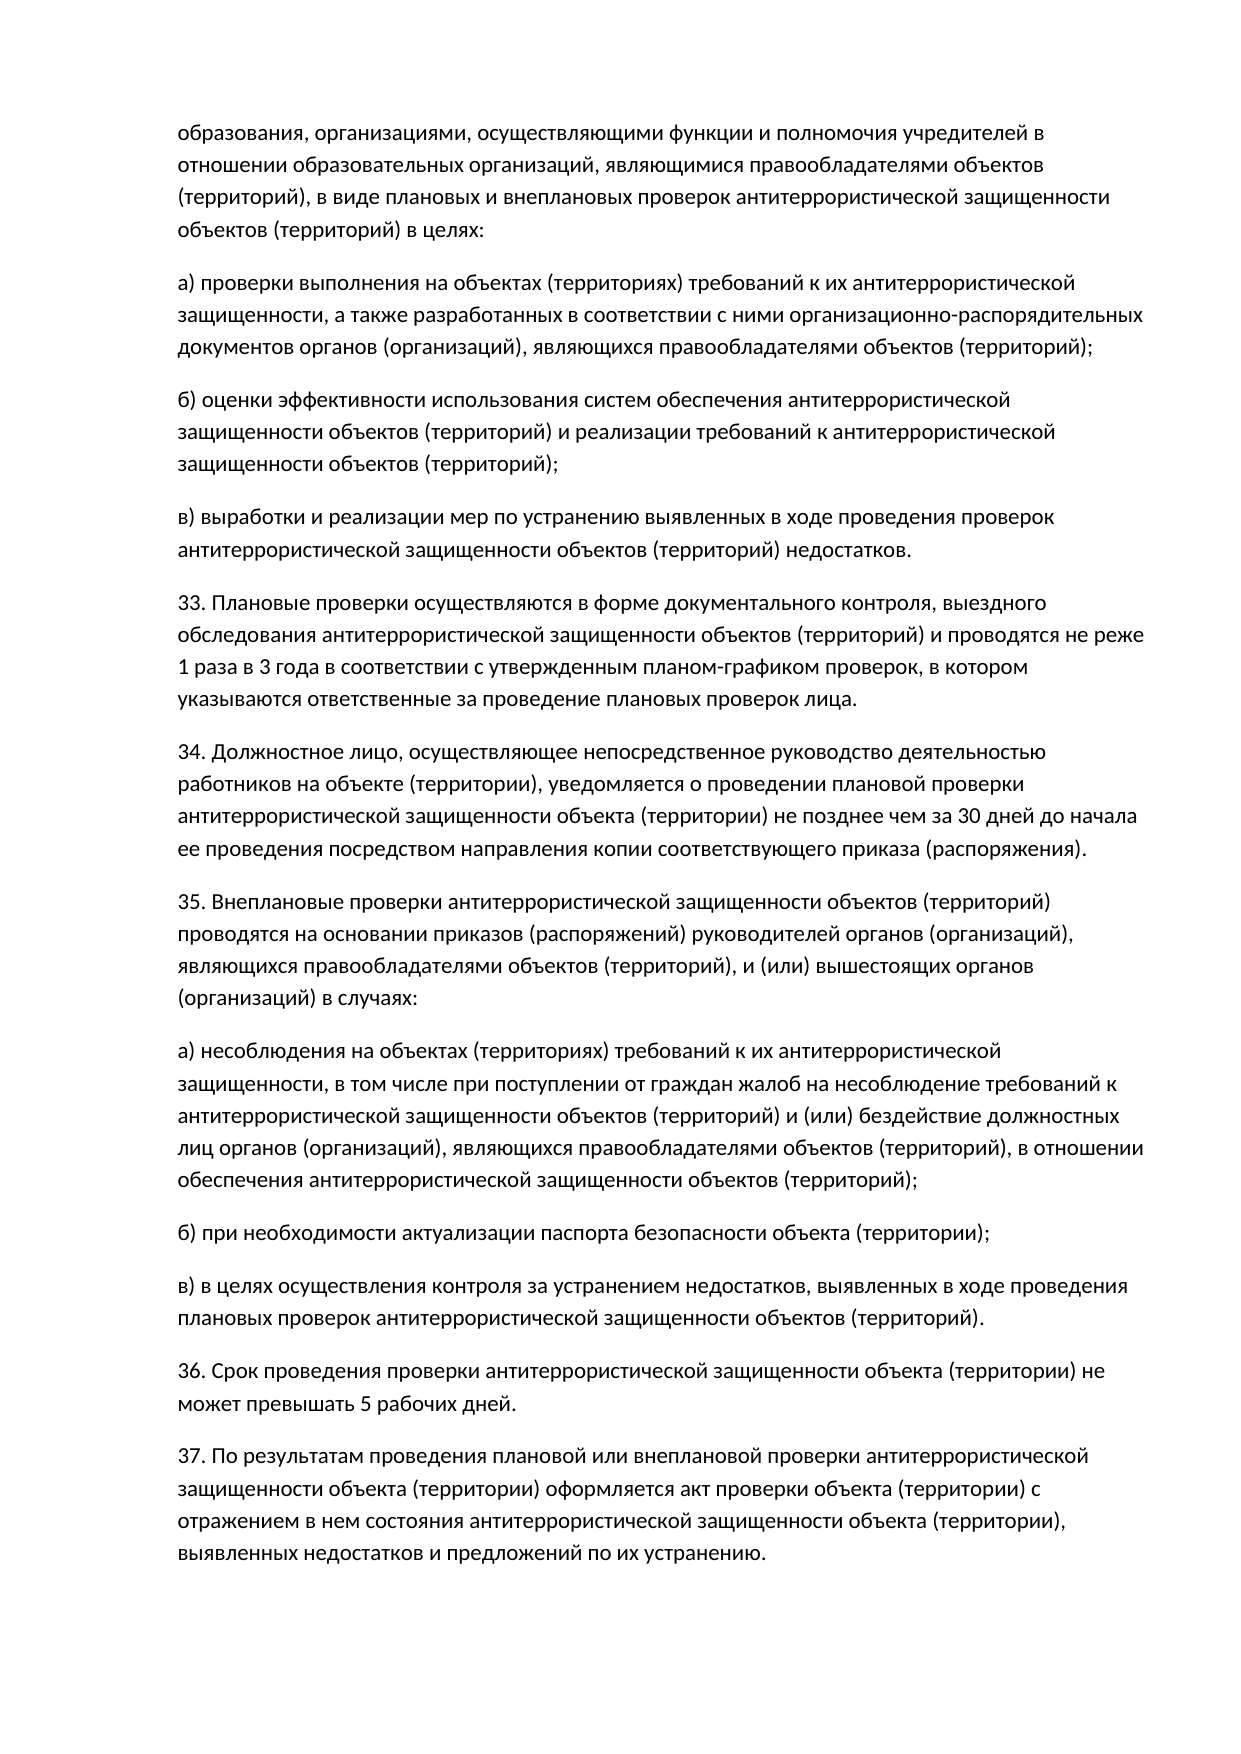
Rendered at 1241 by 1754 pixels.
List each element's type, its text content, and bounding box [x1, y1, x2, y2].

text 36. Срок проведения проверки антитеррористической защищенности объекта (территории) не может превышать 5 рабочих дней. [177, 1356, 1152, 1417]
text 34. Должностное лицо, осуществляющее непосредственное руководство деятельностью работников на объекте (территории), уведомляется о проведении плановой проверки антитеррористической защищенности объекта (территории) не позднее чем за 30 дней до начала ее проведения посредством направления копии соответствующего приказа (распоряжения). [177, 737, 1152, 862]
text 33. Плановые проверки осуществляются в форме документального контроля, выездного обследования антитеррористической защищенности объектов (территорий) и проводятся не реже 1 раза в 3 года в соответствии с утвержденным планом-графиком проверок, в котором указываются ответственные за проведение плановых проверок лица. [177, 588, 1152, 712]
text б) при необходимости актуализации паспорта безопасности объекта (территории); [177, 1218, 1152, 1246]
text в) выработки и реализации мер по устранению выявленных в ходе проведения проверок антитеррористической защищенности объектов (территорий) недостатков. [177, 502, 1152, 563]
text а) несоблюдения на объектах (территориях) требований к их антитеррористической защищенности, в том числе при поступлении от граждан жалоб на несоблюдение требований к антитеррористической защищенности объектов (территорий) и (или) бездействие должностных лиц органов (организаций), являющихся правообладателями объектов (территорий), в отношении обеспечения антитеррористической защищенности объектов (территорий); [177, 1036, 1152, 1193]
text а) проверки выполнения на объектах (территориях) требований к их антитеррористической защищенности, а также разработанных в соответствии с ними организационно-распорядительных документов органов (организаций), являющихся правообладателями объектов (территорий); [177, 268, 1152, 360]
text в) в целях осуществления контроля за устранением недостатков, выявленных в ходе проведения плановых проверок антитеррористической защищенности объектов (территорий). [177, 1271, 1152, 1331]
text б) оценки эффективности использования систем обеспечения антитеррористической защищенности объектов (территорий) и реализации требований к антитеррористической защищенности объектов (территорий); [177, 385, 1152, 477]
text 37. По результатам проведения плановой или внеплановой проверки антитеррористической защищенности объекта (территории) оформляется акт проверки объекта (территории) с отражением в нем состояния антитеррористической защищенности объекта (территории), выявленных недостатков и предложений по их устранению. [177, 1442, 1152, 1566]
text 35. Внеплановые проверки антитеррористической защищенности объектов (территорий) проводятся на основании приказов (распоряжений) руководителей органов (организаций), являющихся правообладателями объектов (территорий), и (или) вышестоящих органов (организаций) в случаях: [177, 887, 1152, 1011]
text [177, 118, 1152, 243]
